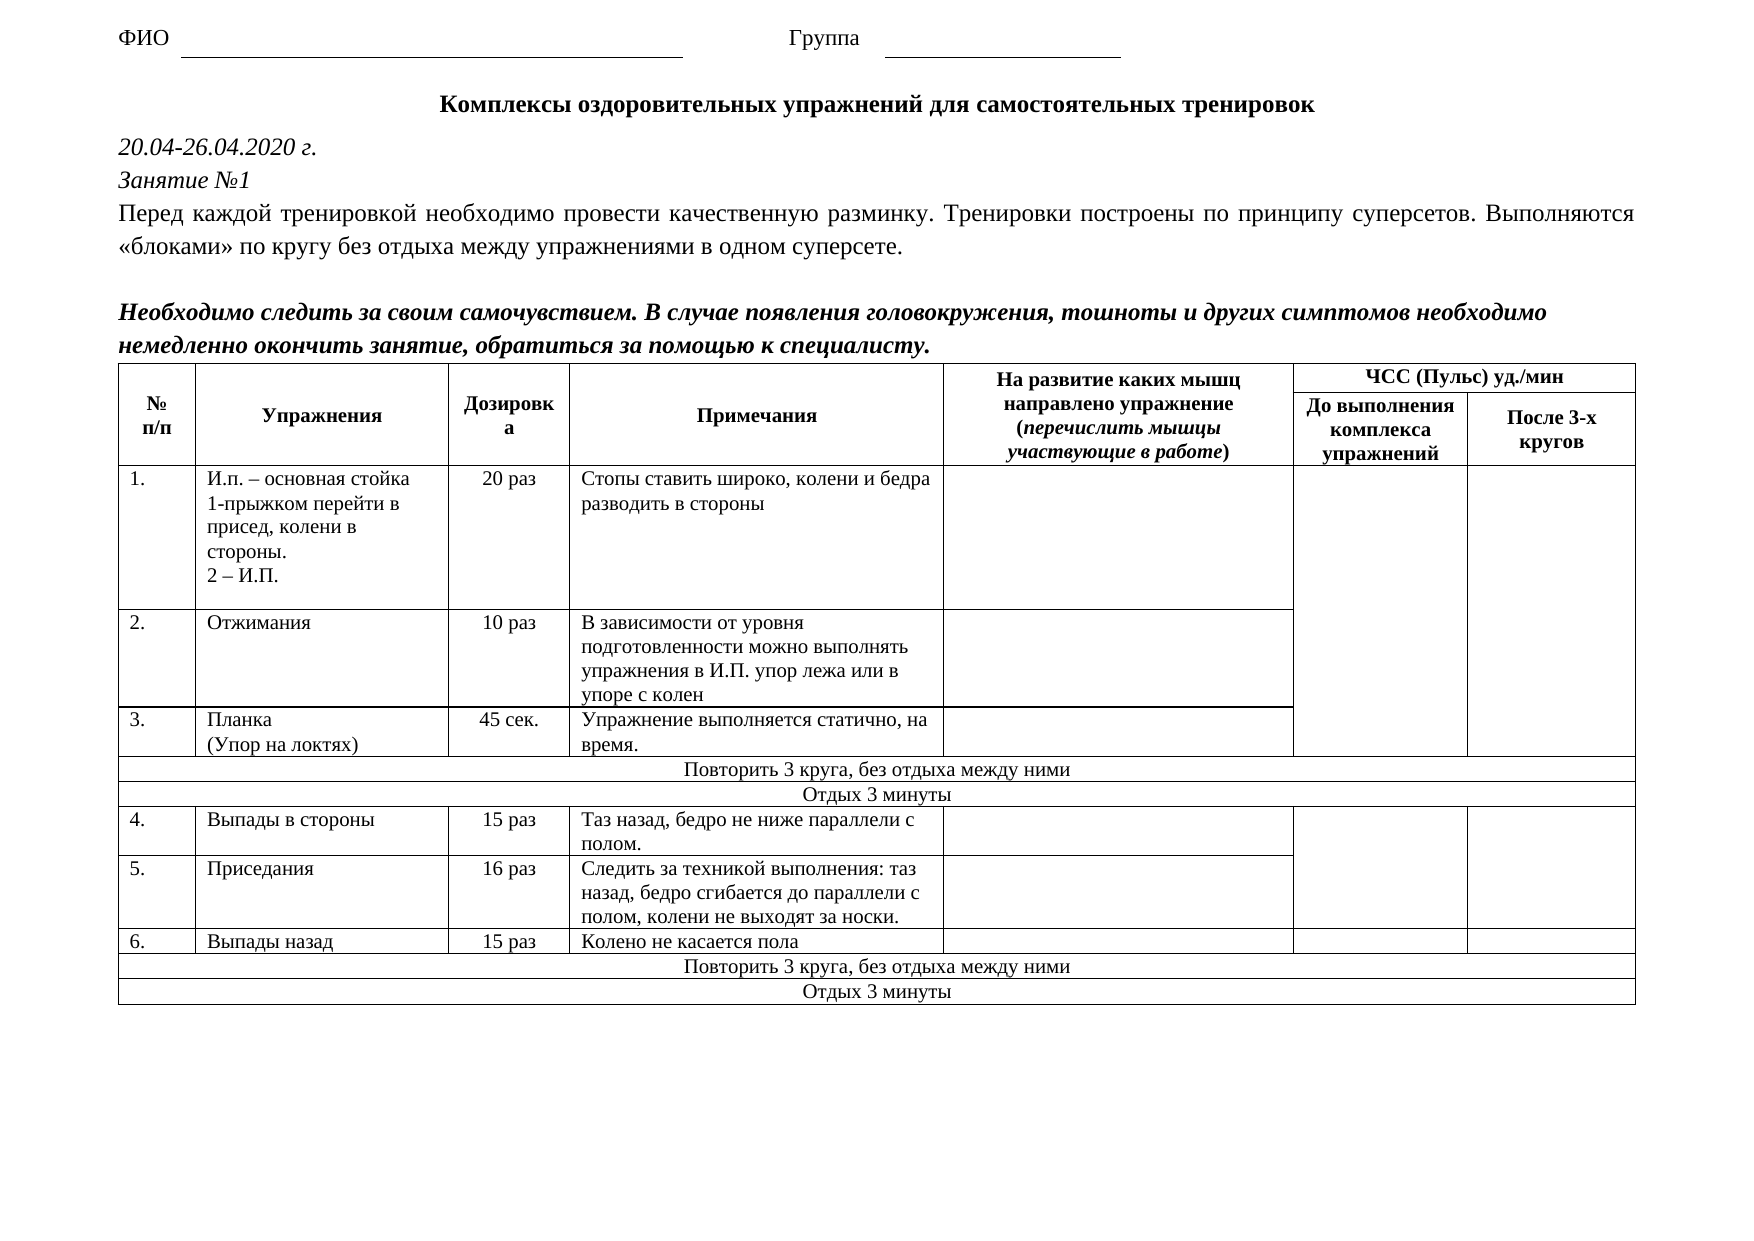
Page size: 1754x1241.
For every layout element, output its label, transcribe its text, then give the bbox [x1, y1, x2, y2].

table_cell [1468, 466, 1635, 756]
table_cell 5. [119, 856, 195, 928]
table_cell [944, 929, 1293, 953]
table_cell 3. [119, 708, 195, 756]
table_cell Отдых 3 минуты [119, 782, 1635, 806]
table_cell Стопы ставить широко, колени и бедра разводить в стороны [570, 466, 943, 609]
table_header На развитие каких мышц направлено упражнение (перечислить мышцы участвующие в работе) [944, 364, 1293, 465]
table_cell [1294, 929, 1467, 953]
table_cell 6. [119, 929, 195, 953]
table_cell Отдых 3 минуты [119, 979, 1635, 1003]
table_cell Выпады в стороны [196, 807, 448, 855]
table_cell 16 раз [449, 856, 569, 928]
table_cell И.п. – основная стойка 1-прыжком перейти в присед, колени в стороны. 2 – И.П. [196, 466, 448, 609]
table_header ЧСС (Пульс) уд./мин [1294, 364, 1635, 392]
table_cell 4. [119, 807, 195, 855]
table_cell [1468, 807, 1635, 928]
table_cell Планка (Упор на локтях) [196, 708, 448, 756]
table_cell [1294, 466, 1467, 756]
text 20.04-26.04.2020 г. [74, 132, 1636, 161]
table_cell [944, 807, 1293, 855]
table_cell Таз назад, бедро не ниже параллели с полом. [570, 807, 943, 855]
table_header Дозировка [449, 364, 569, 465]
text Комплексы оздоровительных упражнений для самостоятельных тренировок [118, 89, 1636, 117]
table_cell 15 раз [449, 807, 569, 855]
table_cell 1. [119, 466, 195, 609]
table_cell После 3-х кругов [1468, 393, 1635, 465]
table_cell 20 раз [449, 466, 569, 609]
text Необходимо следить за своим самочувствием. В случае появления головокружения, тошноты и других симптомов необходимо немедленно окончить занятие, обратиться за помощью к специалисту. [118, 297, 1636, 359]
table_cell Колено не касается пола [570, 929, 943, 953]
table_cell 15 раз [449, 929, 569, 953]
table_cell Упражнение выполняется статично, на время. [570, 708, 943, 756]
table_cell Выпады назад [196, 929, 448, 953]
table_header № п/п [119, 364, 195, 465]
table_cell Следить за техникой выполнения: таз назад, бедро сгибается до параллели с полом, колени не выходят за носки. [570, 856, 943, 928]
table_header Примечания [570, 364, 943, 465]
table_cell 45 сек. [449, 708, 569, 756]
table_cell [1294, 807, 1467, 928]
table_cell Приседания [196, 856, 448, 928]
table_cell До выполнения комплекса упражнений [1294, 393, 1467, 465]
table_cell [944, 708, 1293, 756]
table_cell [944, 466, 1293, 609]
text Перед каждой тренировкой необходимо провести качественную разминку. Тренировки построены по принципу суперсетов. Выполняются «блоками» по кругу без отдыха между упражнениями в одном суперсете. [118, 198, 1636, 259]
table_cell В зависимости от уровня подготовленности можно выполнять упражнения в И.П. упор лежа или в упоре с колен [570, 610, 943, 706]
table_cell 10 раз [449, 610, 569, 706]
table_cell Повторить 3 круга, без отдыха между ними [119, 954, 1635, 978]
table_cell [1468, 929, 1635, 953]
table_cell [944, 856, 1293, 928]
table_cell Отжимания [196, 610, 448, 706]
table_header Упражнения [196, 364, 448, 465]
table_cell [944, 610, 1293, 706]
table_cell 2. [119, 610, 195, 706]
table_cell Повторить 3 круга, без отдыха между ними [119, 757, 1635, 781]
text Занятие №1 [74, 165, 1636, 193]
